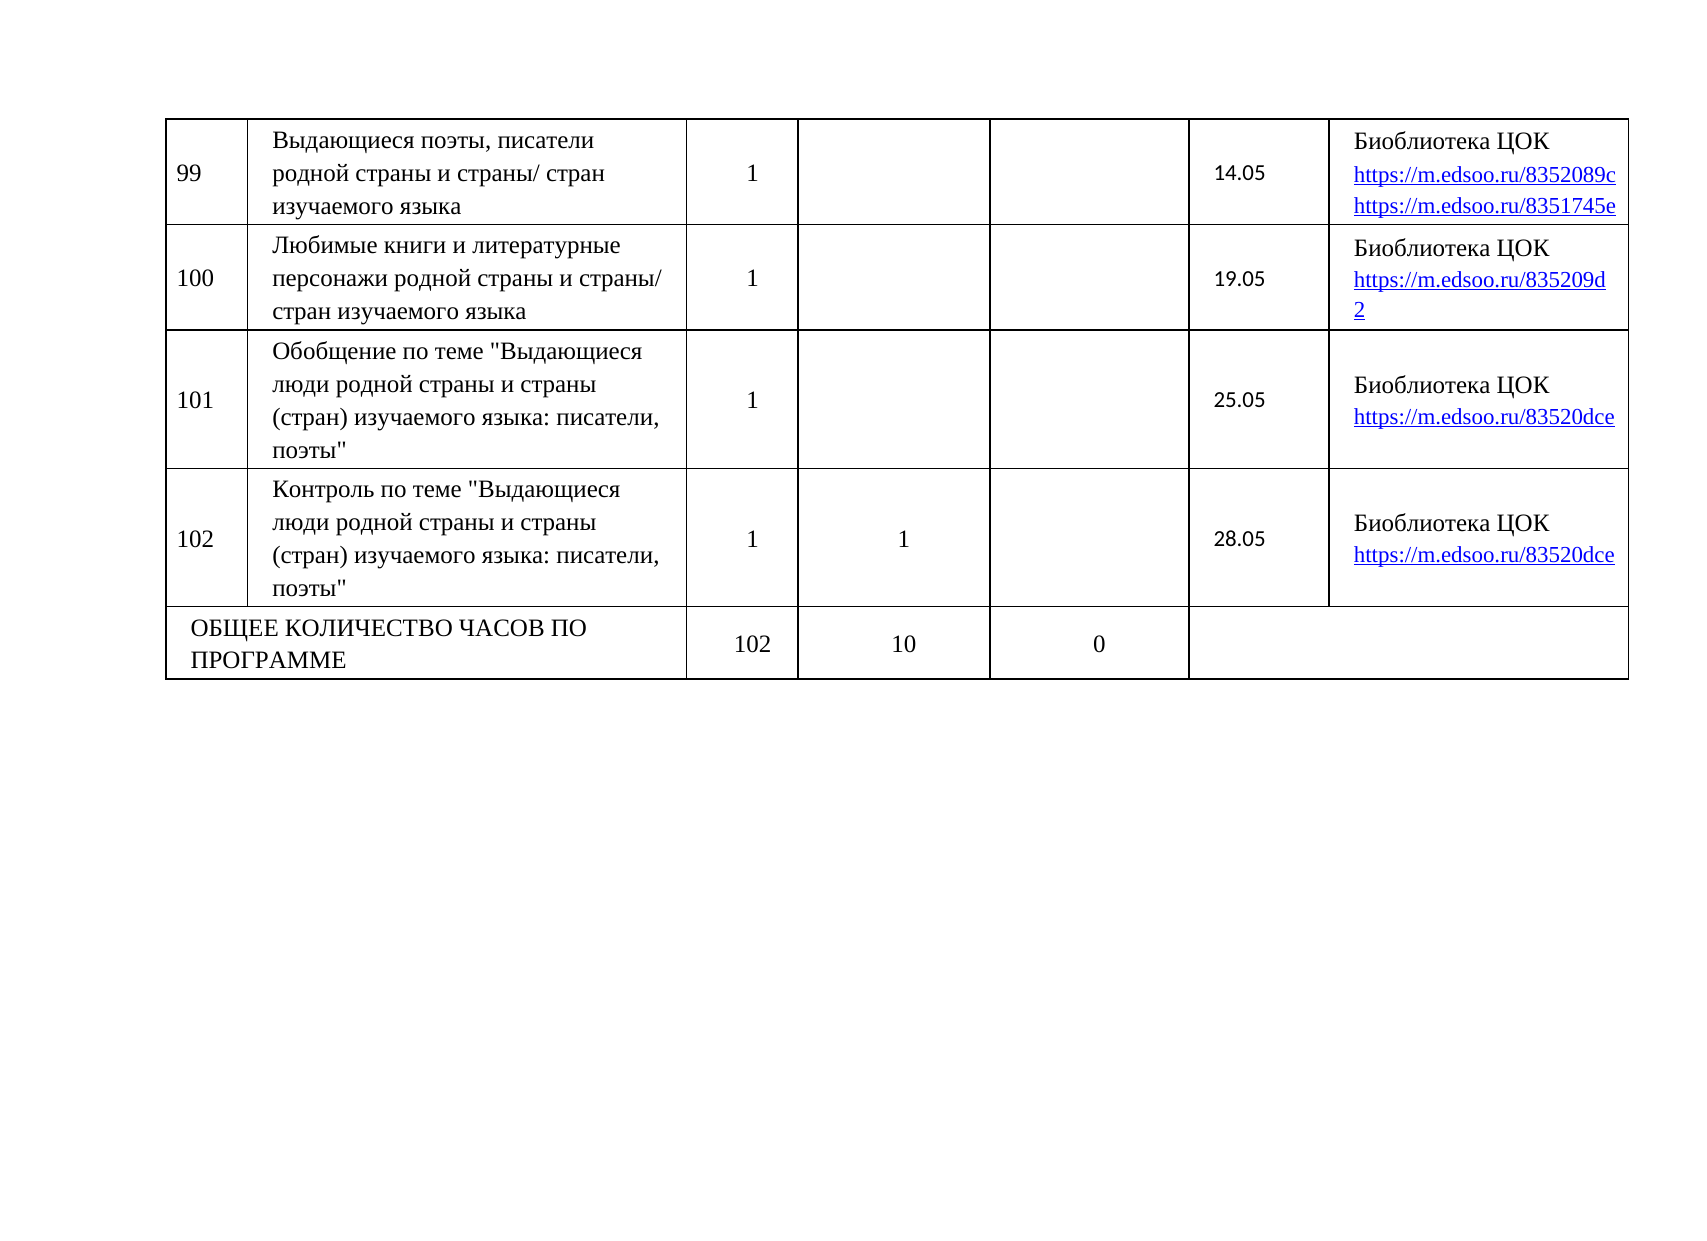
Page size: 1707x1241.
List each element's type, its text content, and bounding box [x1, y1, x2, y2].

table_cell Обобщение по теме "Выдающиеся люди родной страны и страны (стран) изучаемого языка: писатели, поэты" [248, 331, 686, 467]
table_cell 28.05 [1190, 469, 1328, 606]
table_cell [991, 469, 1188, 606]
table_cell [991, 331, 1188, 467]
table_cell Выдающиеся поэты, писатели родной страны и страны/ стран изучаемого языка [248, 120, 686, 223]
table_cell Биоблиотека ЦОК https://m.edsoo.ru/8352089c https://m.edsoo.ru/8351745e [1330, 120, 1628, 223]
table_cell 25.05 [1190, 331, 1328, 467]
table_cell [991, 120, 1188, 223]
table_cell Биоблиотека ЦОК https://m.edsoo.ru/83520dce [1330, 469, 1628, 606]
table_cell Биоблиотека ЦОК https://m.edsoo.ru/83520dce [1330, 331, 1628, 467]
table_cell 19.05 [1190, 225, 1328, 329]
table_cell 101 [167, 331, 247, 467]
table_cell 100 [167, 225, 247, 329]
table_cell 10 [799, 607, 989, 678]
table_cell [991, 225, 1188, 329]
table_cell Биоблиотека ЦОК https://m.edsoo.ru/835209d2 [1330, 225, 1628, 329]
table_cell Любимые книги и литературные персонажи родной страны и страны/ стран изучаемого языка [248, 225, 686, 329]
table_cell [1190, 607, 1628, 678]
table_cell 0 [991, 607, 1188, 678]
table_cell [799, 225, 989, 329]
table_cell 1 [687, 469, 797, 606]
table_cell 1 [799, 469, 989, 606]
table_cell 14.05 [1190, 120, 1328, 223]
table_cell Контроль по теме "Выдающиеся люди родной страны и страны (стран) изучаемого языка: писатели, поэты" [248, 469, 686, 606]
table_cell [799, 120, 989, 223]
table_cell 1 [687, 225, 797, 329]
table_cell ОБЩЕЕ КОЛИЧЕСТВО ЧАСОВ ПО ПРОГРАММЕ [167, 607, 686, 678]
table_cell [799, 331, 989, 467]
table_cell 1 [687, 120, 797, 223]
table_cell 102 [687, 607, 797, 678]
table_cell 1 [687, 331, 797, 467]
table_cell 102 [167, 469, 247, 606]
table_cell 99 [167, 120, 247, 223]
